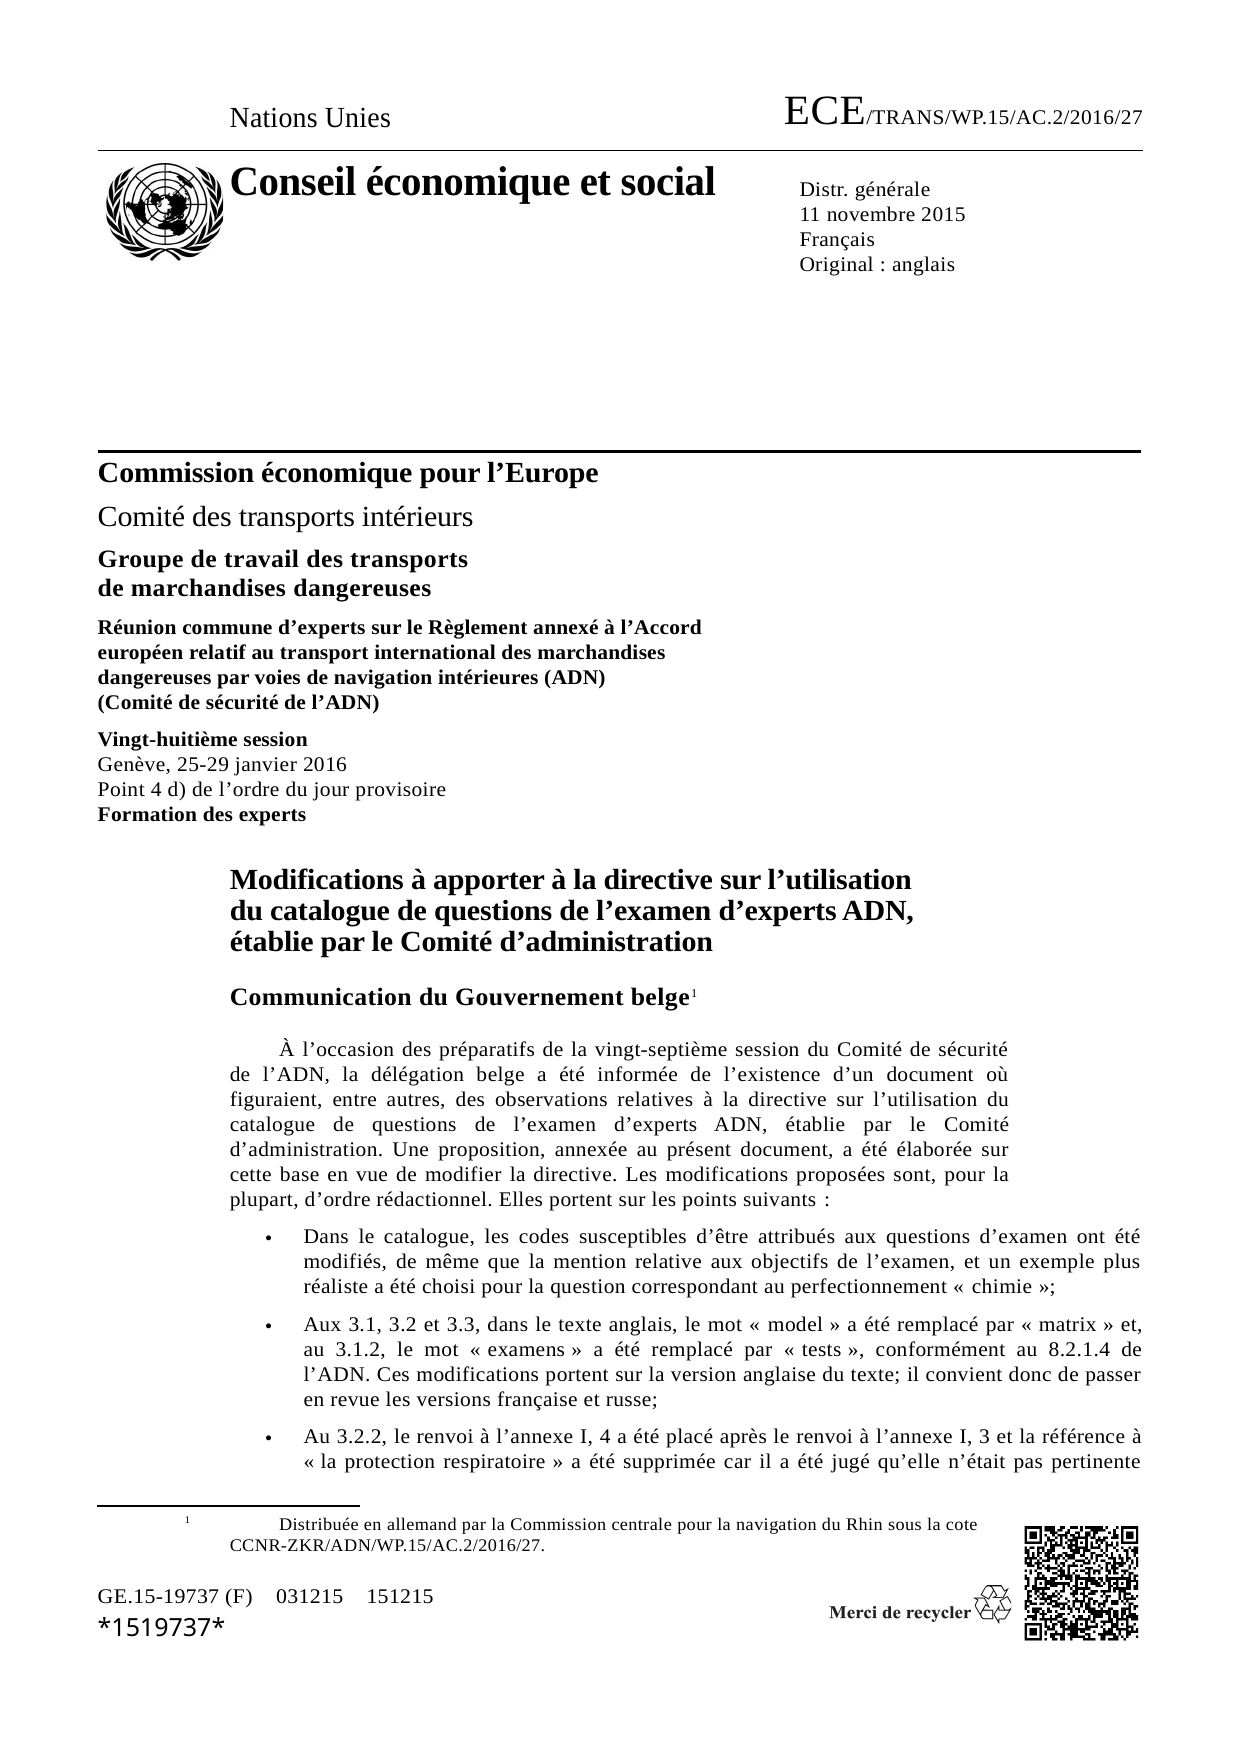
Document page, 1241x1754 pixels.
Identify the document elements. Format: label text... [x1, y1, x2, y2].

picture [829, 1585, 1012, 1624]
text Commission économique pour l’Europe [97, 458, 1143, 489]
text Genève, 25-29 janvier 2016 [97, 752, 1143, 777]
text Groupe de travail des transports de marchandises dangereuses [97, 545, 1143, 602]
text Aux 3.1, 3.2 et 3.3, dans le texte anglais, le mot « model » a été remplacé par « matrix » et, au 3.1.2, le mot « examens » a été remplacé par « tests », conformément au 8.2.1.4 de l’ADN. Ces modifications portent sur la version anglaise du texte; il convient donc de passer en revue les versions française et russe; [266, 1311, 1143, 1411]
text Comité des transports intérieurs [97, 502, 1143, 533]
text Communication du Gouvernement belge [97, 983, 1011, 1011]
text Modifications à apporter à la directive sur l’utilisation du catalogue de questions de l’examen d’experts ADN, établie par le Comité d’administration [97, 864, 1011, 958]
picture [106, 163, 224, 261]
picture [1024, 1526, 1139, 1641]
text Formation des experts [97, 802, 1143, 827]
text Vingt-huitième session [97, 727, 1143, 752]
text Réunion commune d’experts sur le Règlement annexé à l’Accord européen relatif au transport international des marchandises dangereuses par voies de navigation intérieures (ADN) (Comité de sécurité de l’ADN) [97, 614, 1143, 714]
text Dans le catalogue, les codes susceptibles d’être attribués aux questions d’examen ont été modifiés, de même que la mention relative aux objectifs de l’examen, et un exemple plus réaliste a été choisi pour la question correspondant au perfectionnement « chimie »; [266, 1223, 1143, 1298]
text Point 4 d) de l’ordre du jour provisoire [97, 777, 1143, 802]
text À l’occasion des préparatifs de la vingt-septième session du Comité de sécurité de l’ADN, la délégation belge a été informée de l’existence d’un document où figuraient, entre autres, des observations relatives à la directive sur l’utilisation du catalogue de questions de l’examen d’experts ADN, établie par le Comité d’administration. Une proposition, annexée au présent document, a été élaborée sur cette base en vue de modifier la directive. Les modifications proposées sont, pour la plupart, d’ordre rédactionnel. Elles portent sur les points suivants : [229, 1036, 1011, 1211]
